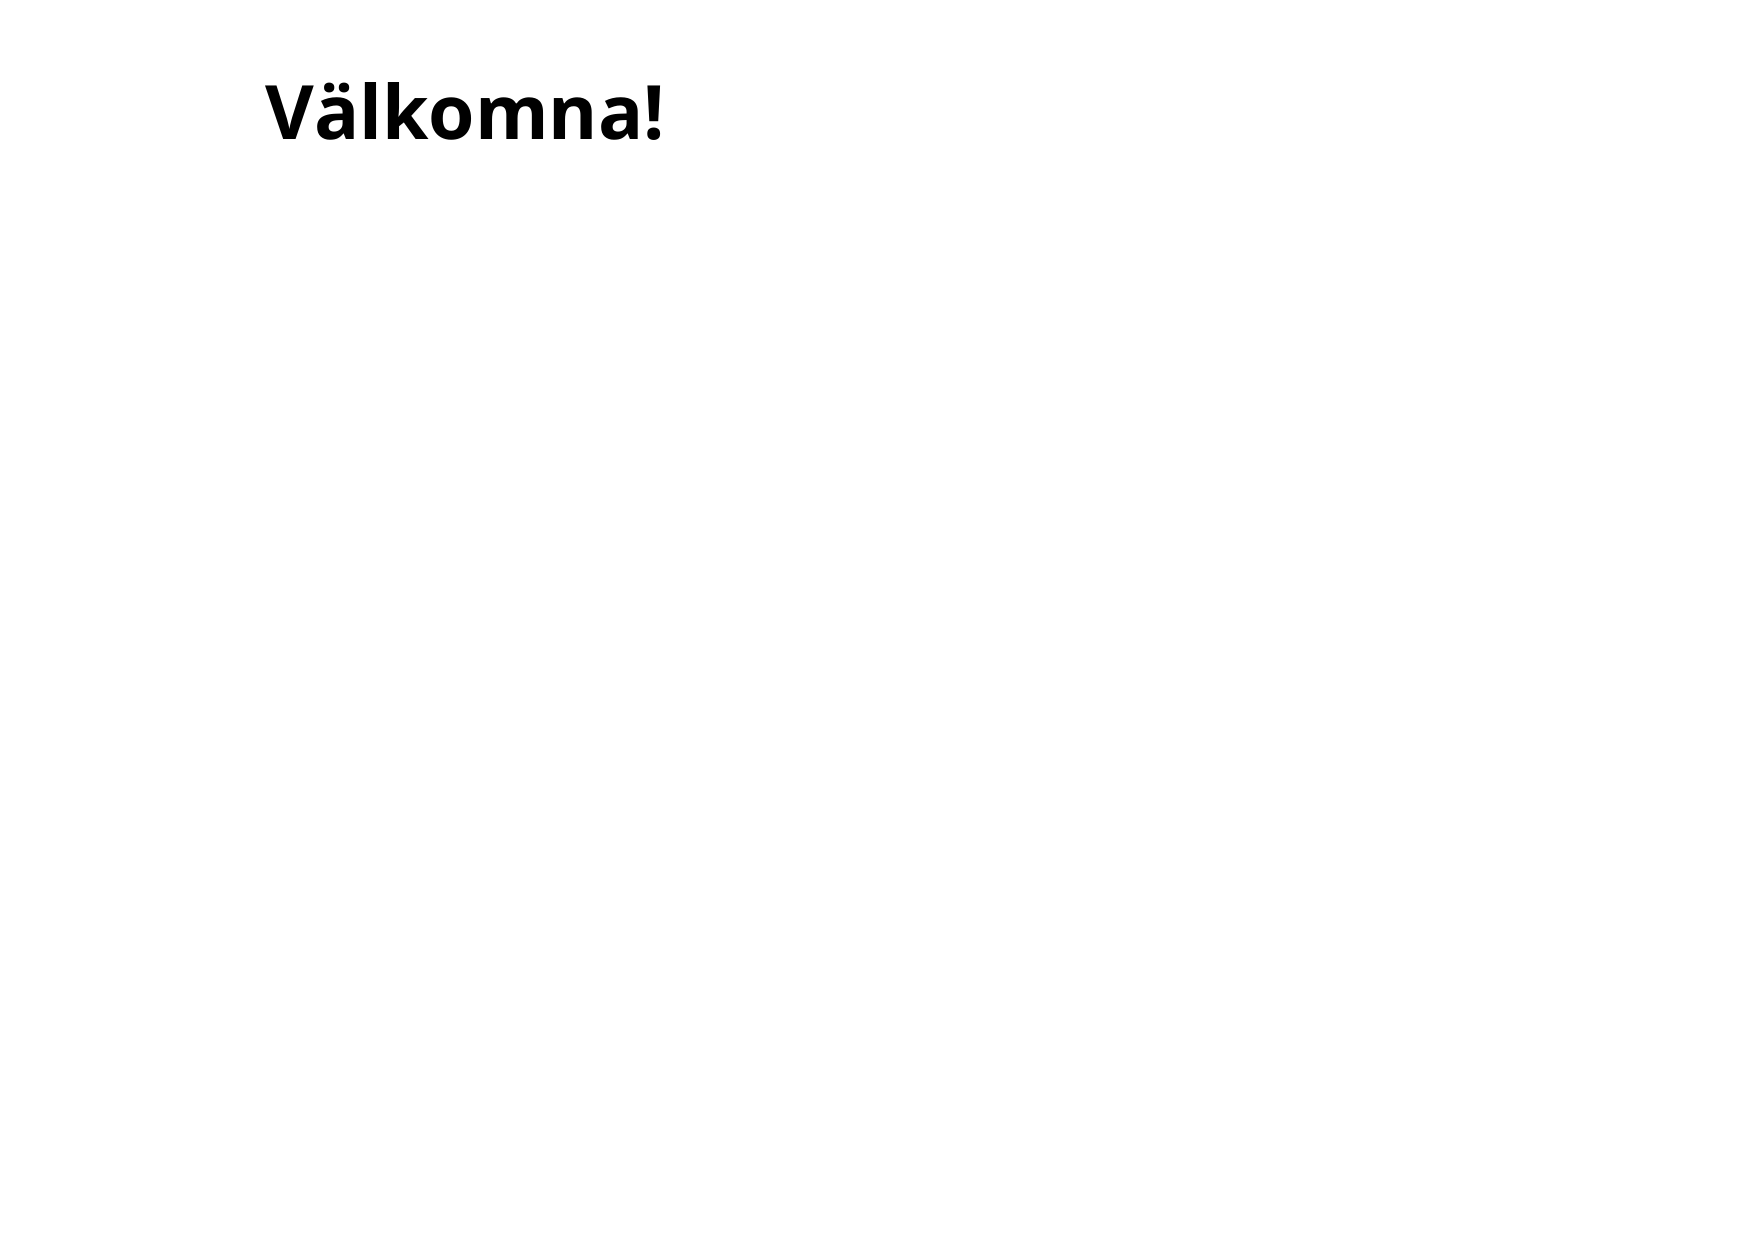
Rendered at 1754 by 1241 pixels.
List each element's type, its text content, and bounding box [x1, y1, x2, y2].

text Välkomna! [89, 59, 842, 161]
